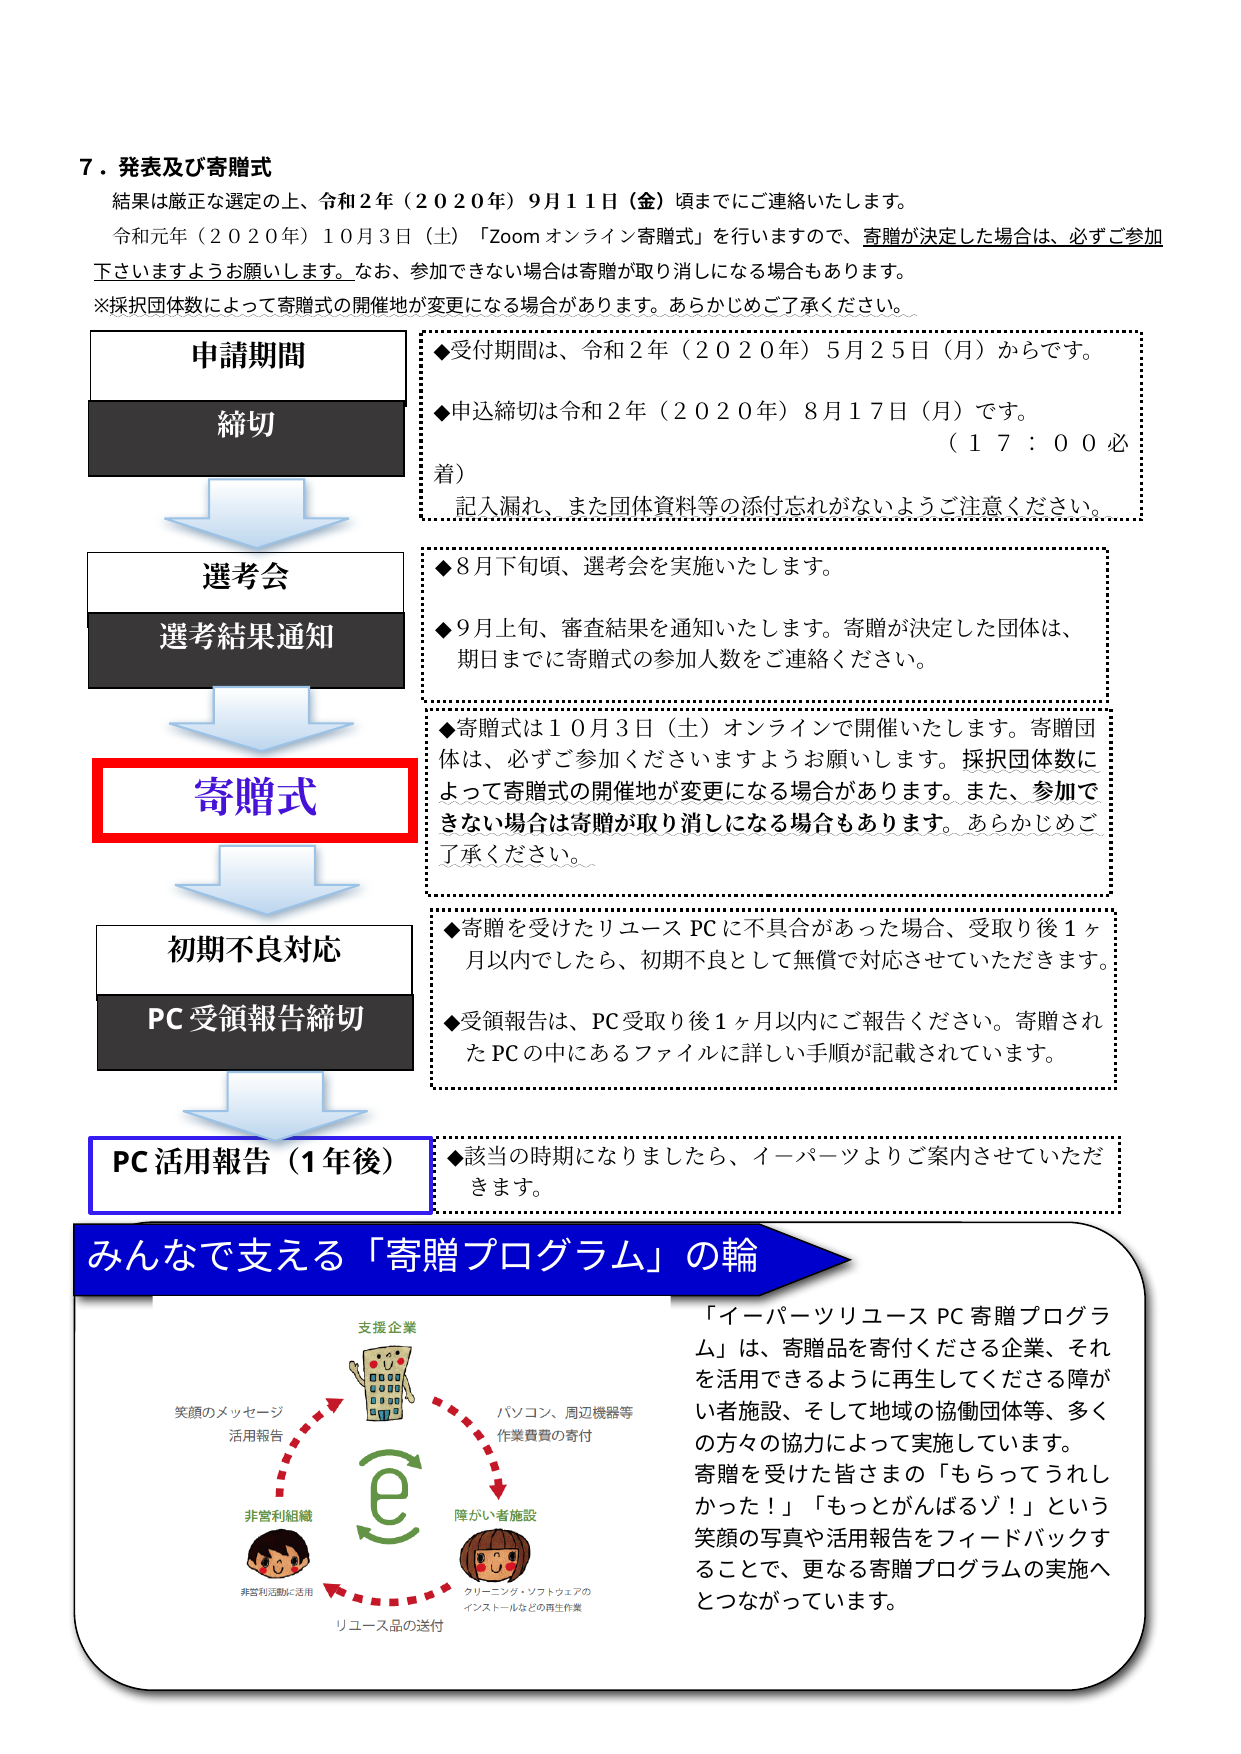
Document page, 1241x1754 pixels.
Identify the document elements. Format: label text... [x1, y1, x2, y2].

text 令和元年（２０２０年）１０月３日（土）「Zoomオンライン寄贈式」を行いますので、寄贈が決定した場合は、必ずご参加下さいますようお願いします。なお、参加できない場合は寄贈が取り消しになる場合もあります。 [75, 218, 1165, 287]
picture [152, 1296, 671, 1670]
text 結果は厳正な選定の上、令和２年（２０２０年）９月１１日（金）頃までにご連絡いたします。 [75, 183, 1165, 218]
text ７．発表及び寄贈式 [75, 148, 1165, 183]
text ※採択団体数によって寄贈式の開催地が変更になる場合があります。あらかじめご了承ください。 [75, 287, 1165, 322]
